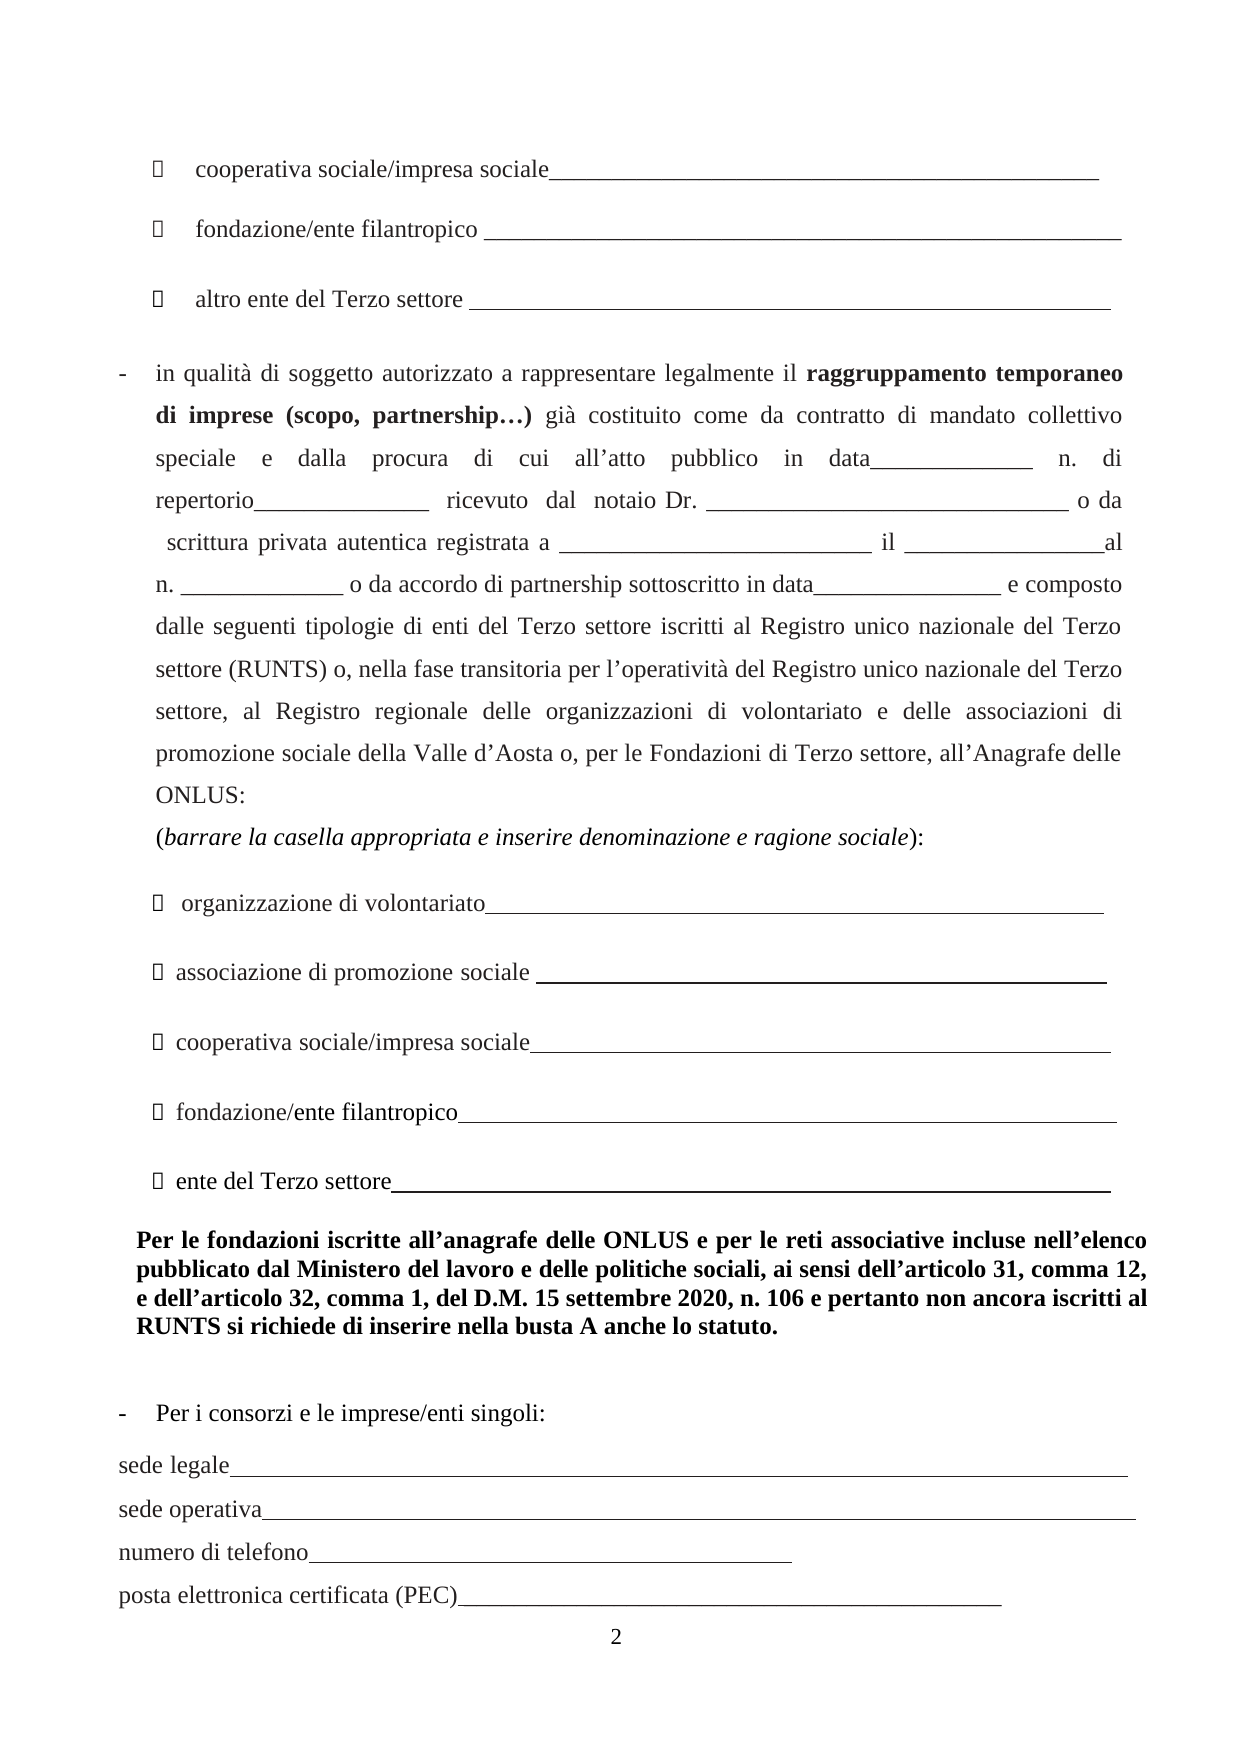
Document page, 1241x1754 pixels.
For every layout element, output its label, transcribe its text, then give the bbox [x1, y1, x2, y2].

list organizzazione di volontariato [65, 887, 1123, 918]
list cooperativa sociale/impresa sociale____________________________________________ [151, 153, 1148, 184]
text sede legale sede operativa numero di telefono [118, 1451, 1137, 1566]
list (barrare la casella appropriata e inserire denominazione e ragione sociale): [156, 822, 1123, 851]
list Per i consorzi e le imprese/enti singoli: [118, 1398, 1123, 1426]
list fondazione/ente filantropico ___________________________________________________ [151, 213, 1123, 244]
list in qualità di soggetto autorizzato a rappresentare legalmente il raggruppamento temporaneo di imprese (scopo, partnership…) già costituito come da contratto di mandato collettivo speciale e dalla procura di cui all’atto pubblico in data_____________ n. di repertorio______________ ricevuto dal notaio Dr. _____________________________ o da scrittura privata autentica registrata a _________________________ il ________________al n. _____________ o da accordo di partnership sottoscritto in data_______________ e composto dalle seguenti tipologie di enti del Terzo settore iscritti al Registro unico nazionale del Terzo settore (RUNTS) o, nella fase transitoria per l’operatività del Registro unico nazionale del Terzo settore, al Registro regionale delle organizzazioni di volontariato e delle associazioni di promozione sociale della Valle d’Aosta o, per le Fondazioni di Terzo settore, all’Anagrafe delle ONLUS: [118, 358, 1123, 809]
list cooperativa sociale/impresa sociale [65, 1026, 1123, 1057]
list associazione di promozione sociale [65, 956, 1123, 987]
text posta elettronica certificata (PEC) ___________________________________________ [118, 1580, 1137, 1609]
text Per le fondazioni iscritte all’anagrafe delle ONLUS e per le reti associative incluse nell’elenco pubblicato dal Ministero del lavoro e delle politiche sociali, ai sensi dell’articolo 31, comma 12, e dell’articolo 32, comma 1, del D.M. 15 settembre 2020, n. 106 e pertanto non ancora iscritti al RUNTS si richiede di inserire nella busta A anche lo statuto. [136, 1225, 1148, 1340]
list fondazione/ente filantropico [65, 1096, 1123, 1127]
list altro ente del Terzo settore [151, 283, 1123, 314]
list ente del Terzo settore [65, 1165, 1123, 1196]
